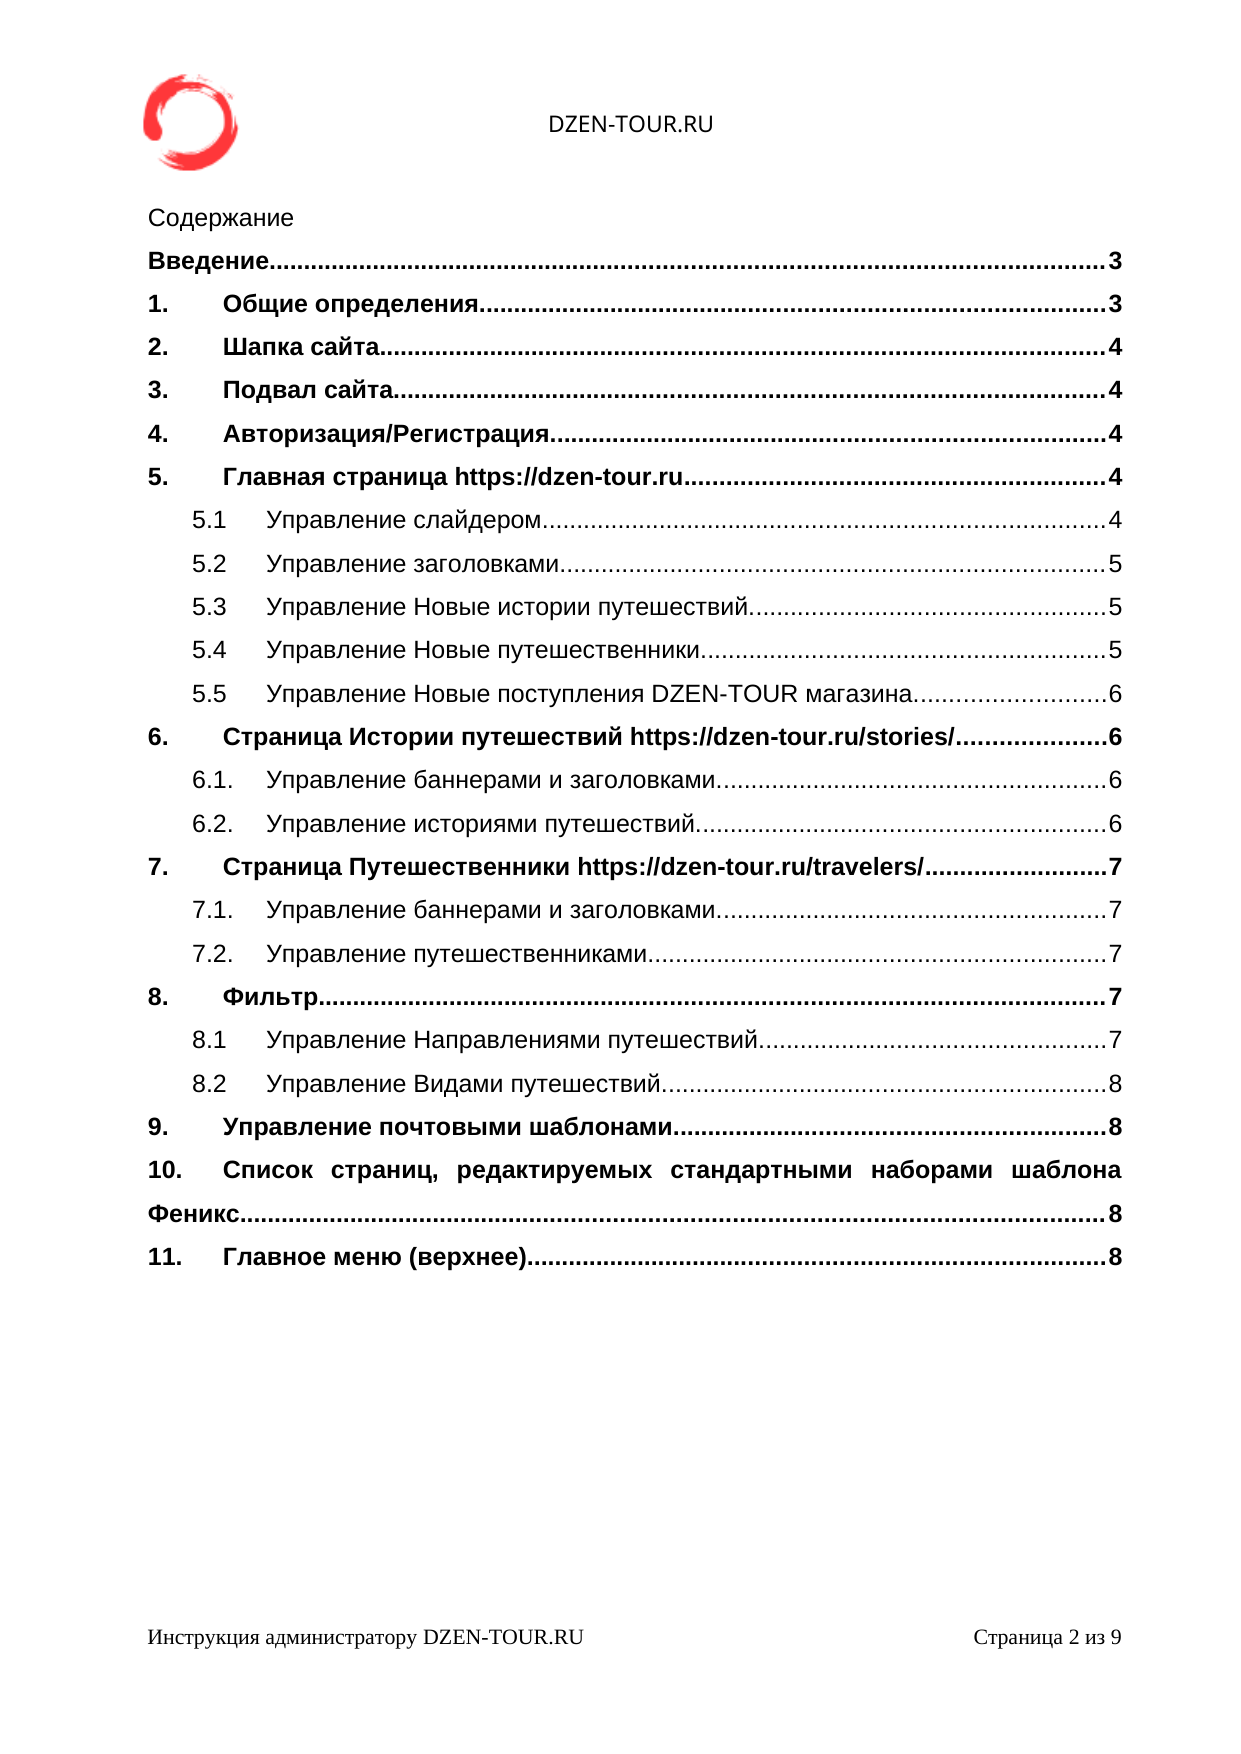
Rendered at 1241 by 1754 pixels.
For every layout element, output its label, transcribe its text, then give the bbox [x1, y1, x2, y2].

text 4. Авторизация/Регистрация. 4 [148, 419, 1152, 448]
text 5.1 Управление слайдером. 4 [148, 506, 1152, 534]
text 8.2 Управление Видами путешествий. 8 [148, 1069, 1152, 1098]
text 5.5 Управление Новые поступления DZEN-TOUR магазина. 6 [148, 679, 1152, 708]
picture [139, 73, 244, 174]
text 5.4 Управление Новые путешественники. 5 [148, 636, 1152, 664]
text 8.1 Управление Направлениями путешествий. 7 [148, 1026, 1152, 1054]
text 11. Главное меню (верхнее). 8 [148, 1242, 1152, 1271]
text 9. Управление почтовыми шаблонами. 8 [148, 1112, 1152, 1141]
text 7.2. Управление путешественниками. 7 [148, 939, 1152, 968]
text 5. Главная страница https://dzen-tour.ru 4 [148, 462, 1152, 491]
text Введение 3 [148, 246, 1122, 274]
text 10. Список страниц, редактируемых стандартными наборами шаблона Феникс. 8 [148, 1156, 1122, 1227]
text 7.1. Управление баннерами и заголовками. 7 [148, 896, 1152, 924]
text 6.1. Управление баннерами и заголовками. 6 [148, 766, 1152, 794]
text 1. Общие определения. 3 [148, 289, 1152, 318]
text 3. Подвал сайта. 4 [148, 376, 1152, 404]
text 7. Страница Путешественники https://dzen-tour.ru/travelers/ 7 [148, 852, 1152, 881]
text 6.2. Управление историями путешествий. 6 [148, 809, 1152, 838]
text 5.2 Управление заголовками. 5 [148, 549, 1152, 578]
text Содержание [148, 203, 1152, 231]
text 5.3 Управление Новые истории путешествий. 5 [148, 592, 1152, 621]
text 2. Шапка сайта. 4 [148, 332, 1152, 361]
text 8. Фильтр. 7 [148, 982, 1152, 1011]
text 6. Страница Истории путешествий https://dzen-tour.ru/stories/ 6 [148, 722, 1152, 751]
